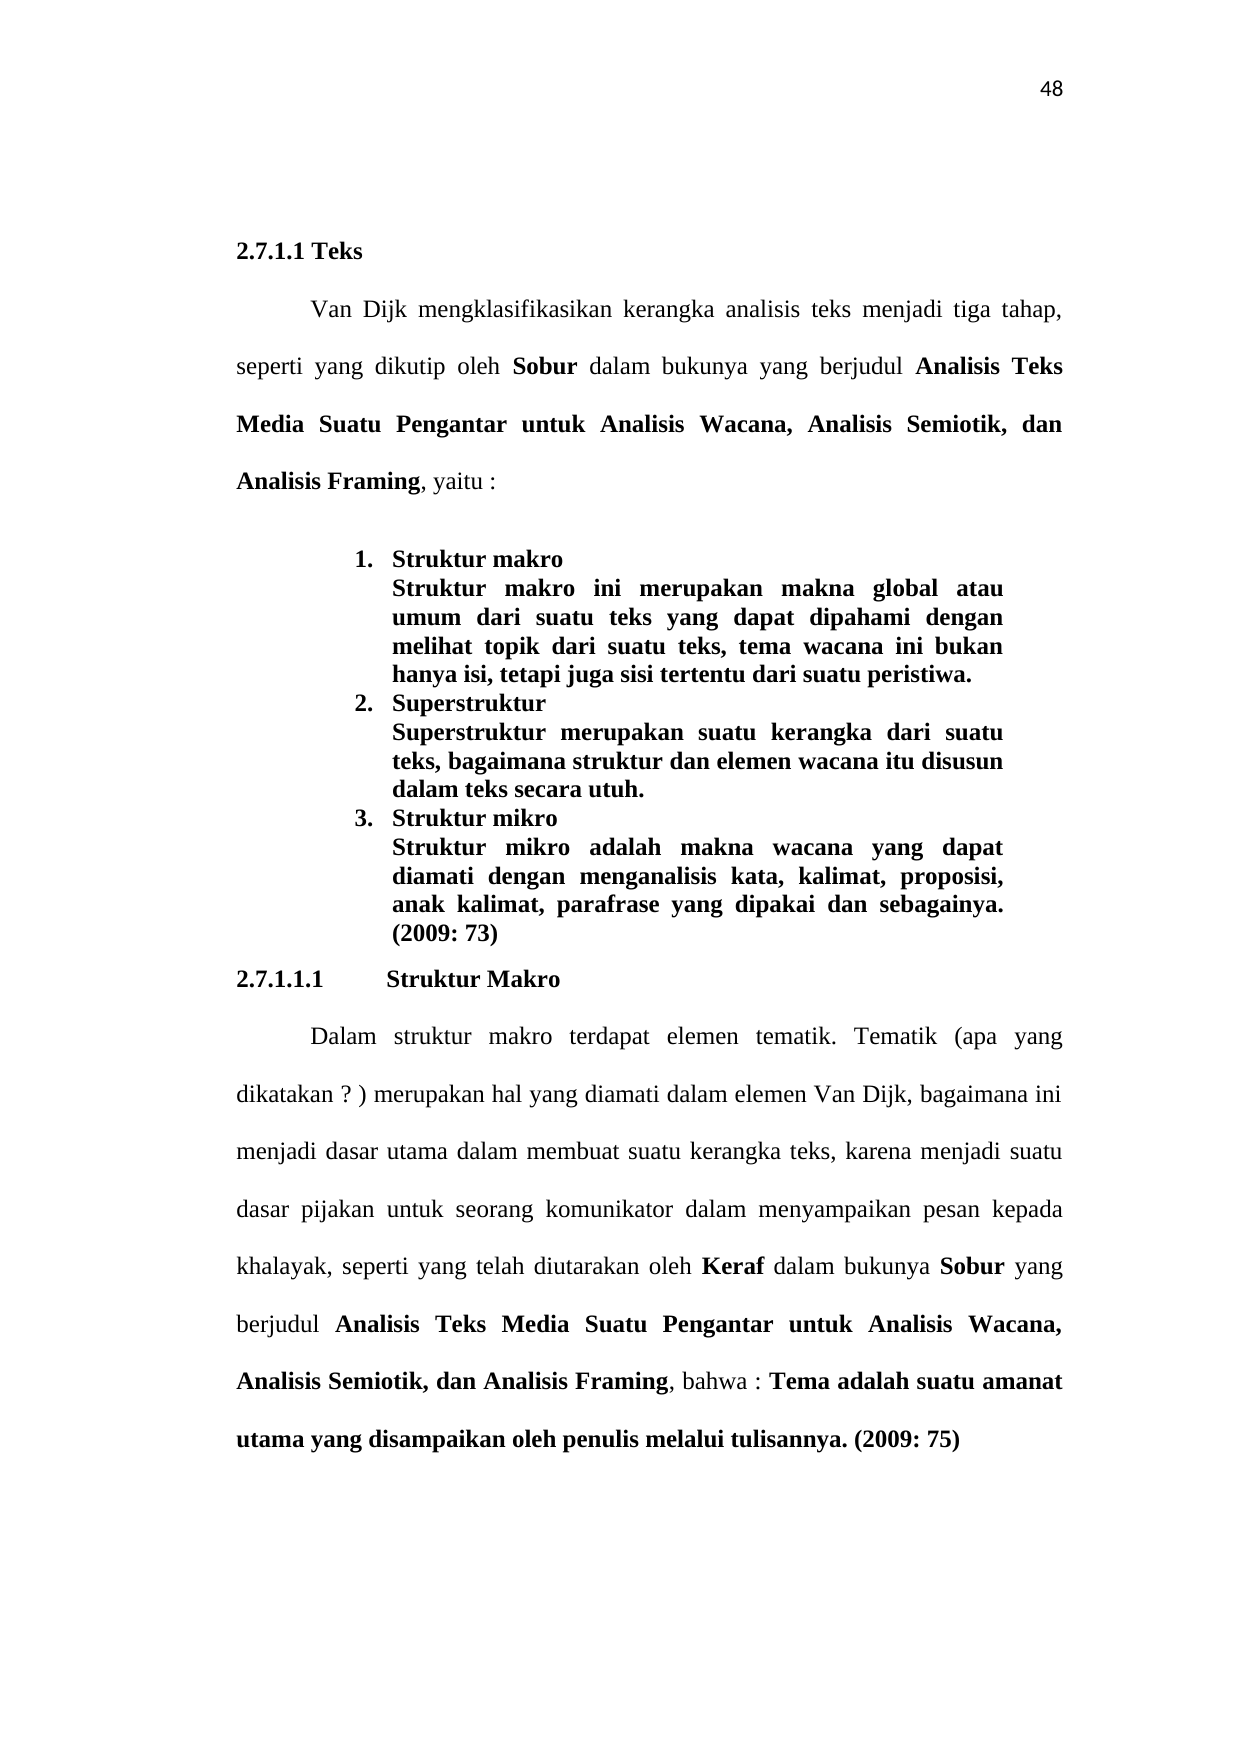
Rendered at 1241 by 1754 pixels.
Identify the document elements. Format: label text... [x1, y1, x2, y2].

list Struktur makro ini merupakan makna global atau umum dari suatu teks yang dapat dipahami dengan melihat topik dari suatu teks, tema wacana ini bukan hanya isi, tetapi juga sisi tertentu dari suatu peristiwa. [392, 573, 1004, 688]
subtitle Struktur Makro [236, 964, 1063, 992]
list Superstruktur [354, 688, 1004, 717]
subtitle Teks [236, 236, 1063, 265]
list Struktur makro [354, 544, 1004, 573]
list Superstruktur merupakan suatu kerangka dari suatu teks, bagaimana struktur dan elemen wacana itu disusun dalam teks secara utuh. [392, 717, 1004, 803]
text Van Dijk mengklasifikasikan kerangka analisis teks menjadi tiga tahap, seperti yang dikutip oleh Sobur dalam bukunya yang berjudul Analisis Teks Media Suatu Pengantar untuk Analisis Wacana, Analisis Semiotik, dan Analisis Framing, yaitu : [236, 294, 1063, 495]
list Struktur mikro adalah makna wacana yang dapat diamati dengan menganalisis kata, kalimat, proposisi, anak kalimat, parafrase yang dipakai dan sebagainya. (2009: 73) [392, 832, 1004, 947]
list Struktur mikro [354, 803, 1004, 832]
text Dalam struktur makro terdapat elemen tematik. Tematik (apa yang dikatakan ? ) merupakan hal yang diamati dalam elemen Van Dijk, bagaimana ini menjadi dasar utama dalam membuat suatu kerangka teks, karena menjadi suatu dasar pijakan untuk seorang komunikator dalam menyampaikan pesan kepada khalayak, seperti yang telah diutarakan oleh Keraf dalam bukunya Sobur yang berjudul Analisis Teks Media Suatu Pengantar untuk Analisis Wacana, Analisis Semiotik, dan Analisis Framing, bahwa : Tema adalah suatu amanat utama yang disampaikan oleh penulis melalui tulisannya. (2009: 75) [236, 1021, 1063, 1452]
